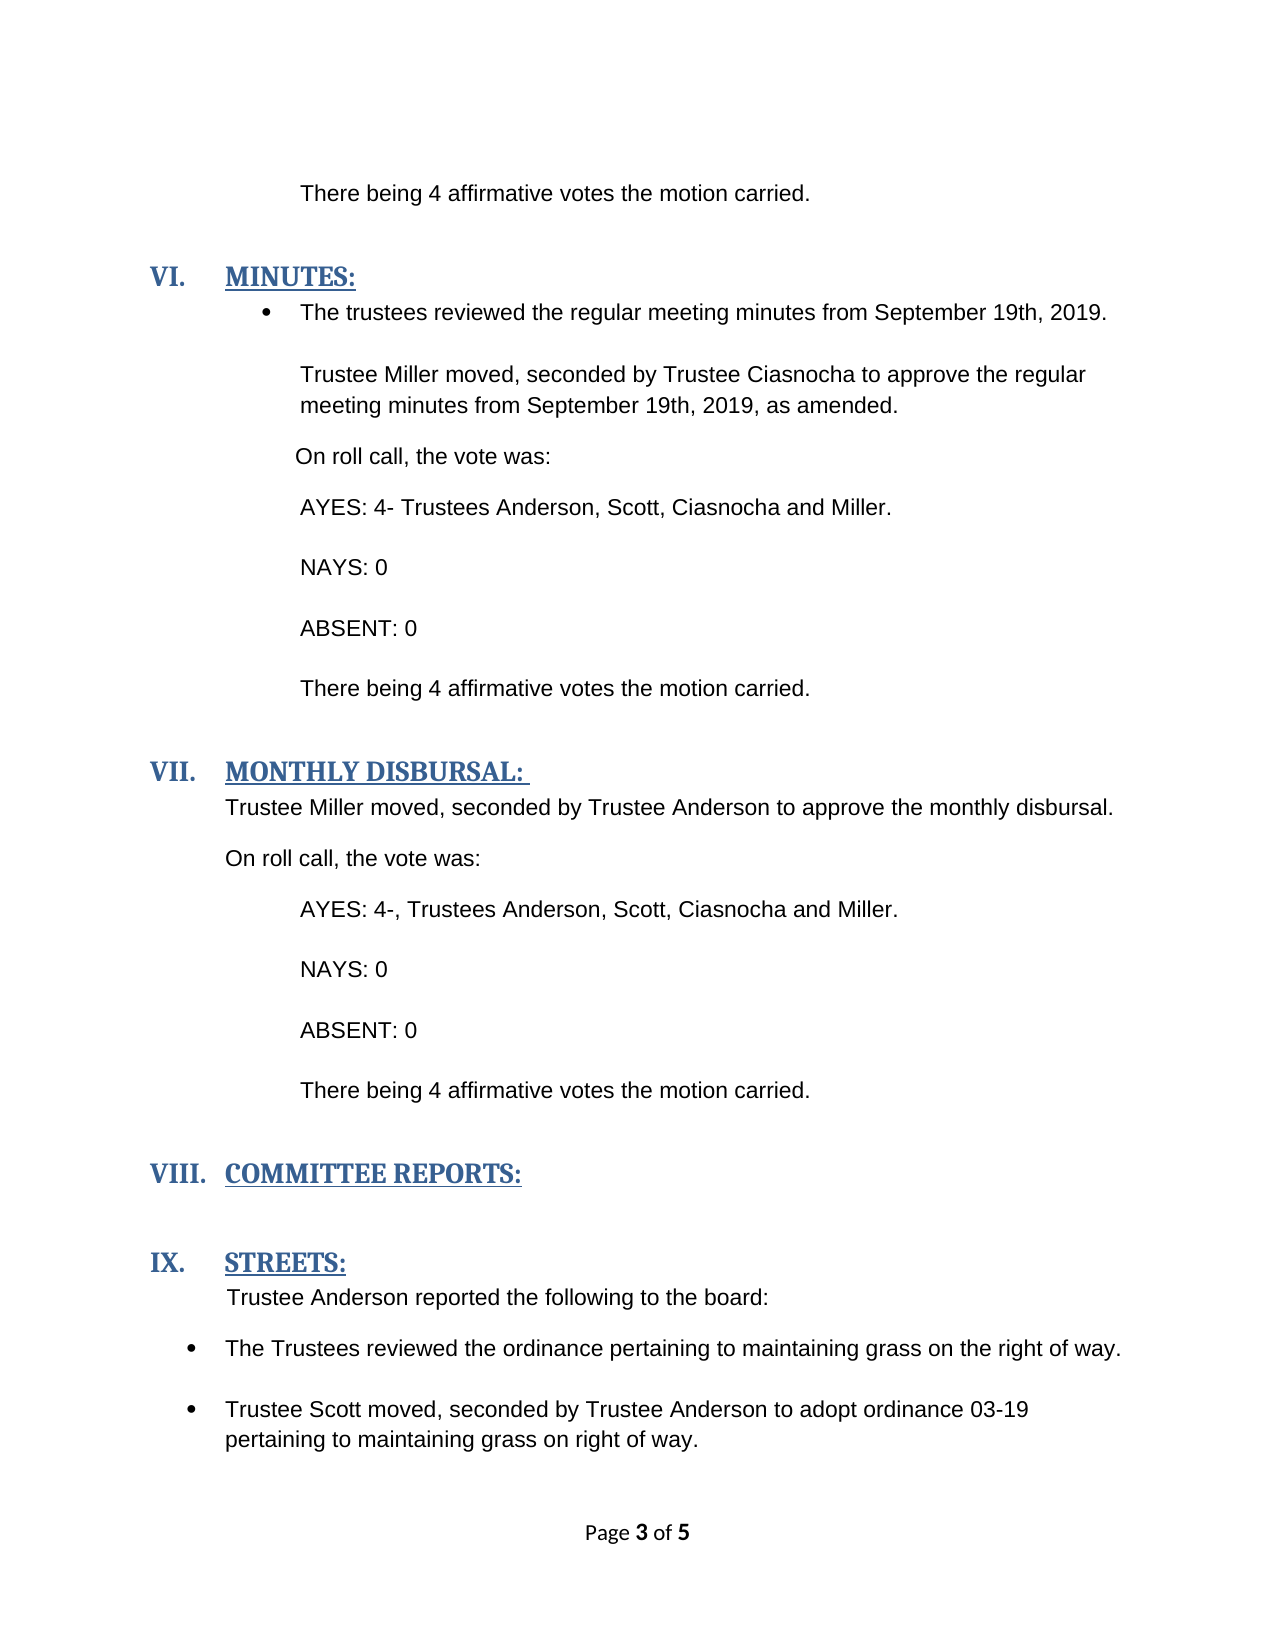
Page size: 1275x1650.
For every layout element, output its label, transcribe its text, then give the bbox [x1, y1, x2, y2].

list ABSENT: 0 [300, 1017, 1125, 1043]
list The Trustees reviewed the ordinance pertaining to maintaining grass on the right of way. [187, 1335, 1125, 1362]
text On roll call, the vote was: [225, 443, 1125, 469]
list Trustee Scott moved, seconded by Trustee Anderson to adopt ordinance 03-19 pertaining to maintaining grass on right of way. [187, 1396, 1125, 1452]
list There being 4 affirmative votes the motion carried. [300, 675, 1125, 701]
subtitle MINUTES: [150, 260, 1125, 294]
subtitle MONTHLY DISBURSAL: [150, 755, 1125, 789]
list NAYS: 0 [300, 956, 1125, 982]
list AYES: 4- Trustees Anderson, Scott, Ciasnocha and Miller. [300, 494, 1125, 520]
subtitle STREETS: [150, 1246, 1125, 1279]
list AYES: 4-, Trustees Anderson, Scott, Ciasnocha and Miller. [300, 896, 1125, 922]
text Trustee Anderson reported the following to the board: [150, 1284, 1125, 1311]
subtitle COMMITTEE REPORTS: [150, 1157, 1125, 1191]
list ABSENT: 0 [300, 614, 1125, 641]
list The trustees reviewed the regular meeting minutes from September 19th, 2019. [262, 299, 1125, 325]
list There being 4 affirmative votes the motion carried. [300, 180, 1125, 207]
text On roll call, the vote was: [225, 845, 1125, 871]
list NAYS: 0 [300, 554, 1125, 580]
list Trustee Miller moved, seconded by Trustee Ciasnocha to approve the regular meeting minutes from September 19th, 2019, as amended. [300, 361, 1125, 418]
text Trustee Miller moved, seconded by Trustee Anderson to approve the monthly disbursal. [225, 794, 1125, 820]
list There being 4 affirmative votes the motion carried. [300, 1077, 1125, 1103]
